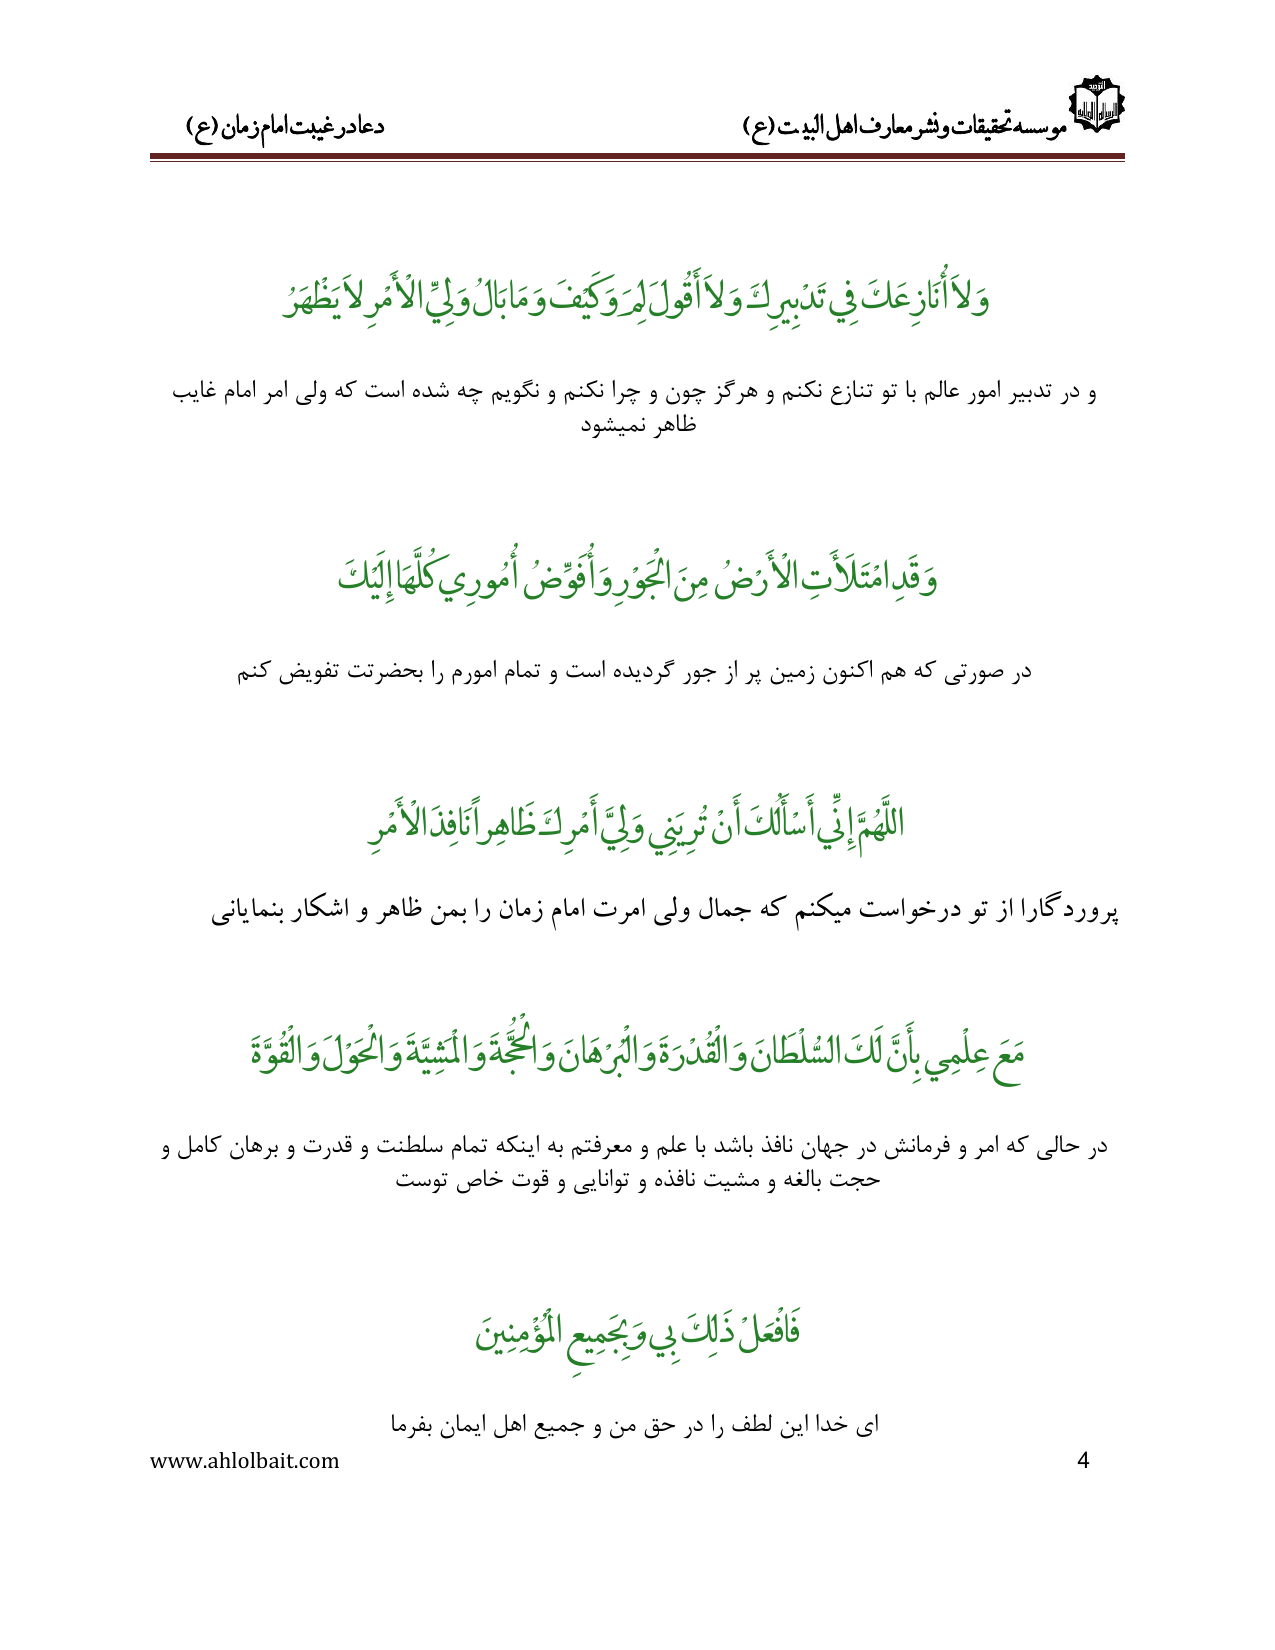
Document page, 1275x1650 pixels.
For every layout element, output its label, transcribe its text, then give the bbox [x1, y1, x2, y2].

text در صورتى كه هم اكنون زمين پر از جور گرديده است و تمام امورم را بحضرتت تفويض كنم [150, 650, 1125, 687]
text فَافْعَلْ ذَلِكَ بِي وَ بِجَمِيعِ الْمُؤْمِنِينَ‏ [150, 1221, 1125, 1373]
text پروردگارا از تو درخواست ميكنم كه جمال ولى امرت امام زمان را بمن ظاهر و اشكار بنمايانى [796, 897, 1125, 930]
text وَ قَدِ امْتَلَأَتِ الْأَرْضُ مِنَ الْجَوْرِ وَ أُفَوِّضُ أُمُورِي كُلَّهَا إِلَيْكَ‏ [150, 467, 1125, 618]
text مَعَ عِلْمِي بِأَنَّ لَكَ السُّلْطَانَ وَ الْقُدْرَةَ وَ الْبُرْهَانَ وَ الْحُجَّةَ وَ الْمَشِيَّةَ وَ الْحَوْلَ وَ الْقُوَّةَ [150, 1023, 1125, 1094]
text در حالى كه امر و فرمانش در جهان نافذ باشد با علم و معرفتم به اينكه تمام سلطنت و قدرت و برهان كامل و حجت بالغه و مشيت نافذه و توانايى و قوت خاص توست [150, 1125, 1125, 1196]
text اللَّهُمَّ إِنِّي أَسْأَلُكَ أَنْ تُرِيَنِي وَلِيَّ أَمْرِكَ ظَاهِراً نَافِذَ الْأَمْرِ [150, 713, 1125, 866]
text پروردگارا از تو درخواست ميكنم كه جمال ولى امرت امام زمان را بمن ظاهر و اشكار بنمايانى [150, 897, 824, 930]
text وَ لاَ أُنَازِعَكَ فِي تَدْبِيرِكَ وَ لاَ أَقُولَ لِمَ وَ كَيْفَ وَ مَا بَالُ وَلِيِّ الْأَمْرِ لاَ يَظْهَرُ [150, 187, 1125, 339]
text اى خدا اين لطف را در حق من و جميع اهل ايمان بفرما [150, 1404, 1125, 1442]
picture [1068, 75, 1125, 133]
text و در تدبير امور عالم با تو تنازع نكنم و هرگز چون و چرا نكنم و نگويم چه شده است كه ولى امر امام غايب ظاهر نميشود [150, 371, 1125, 441]
